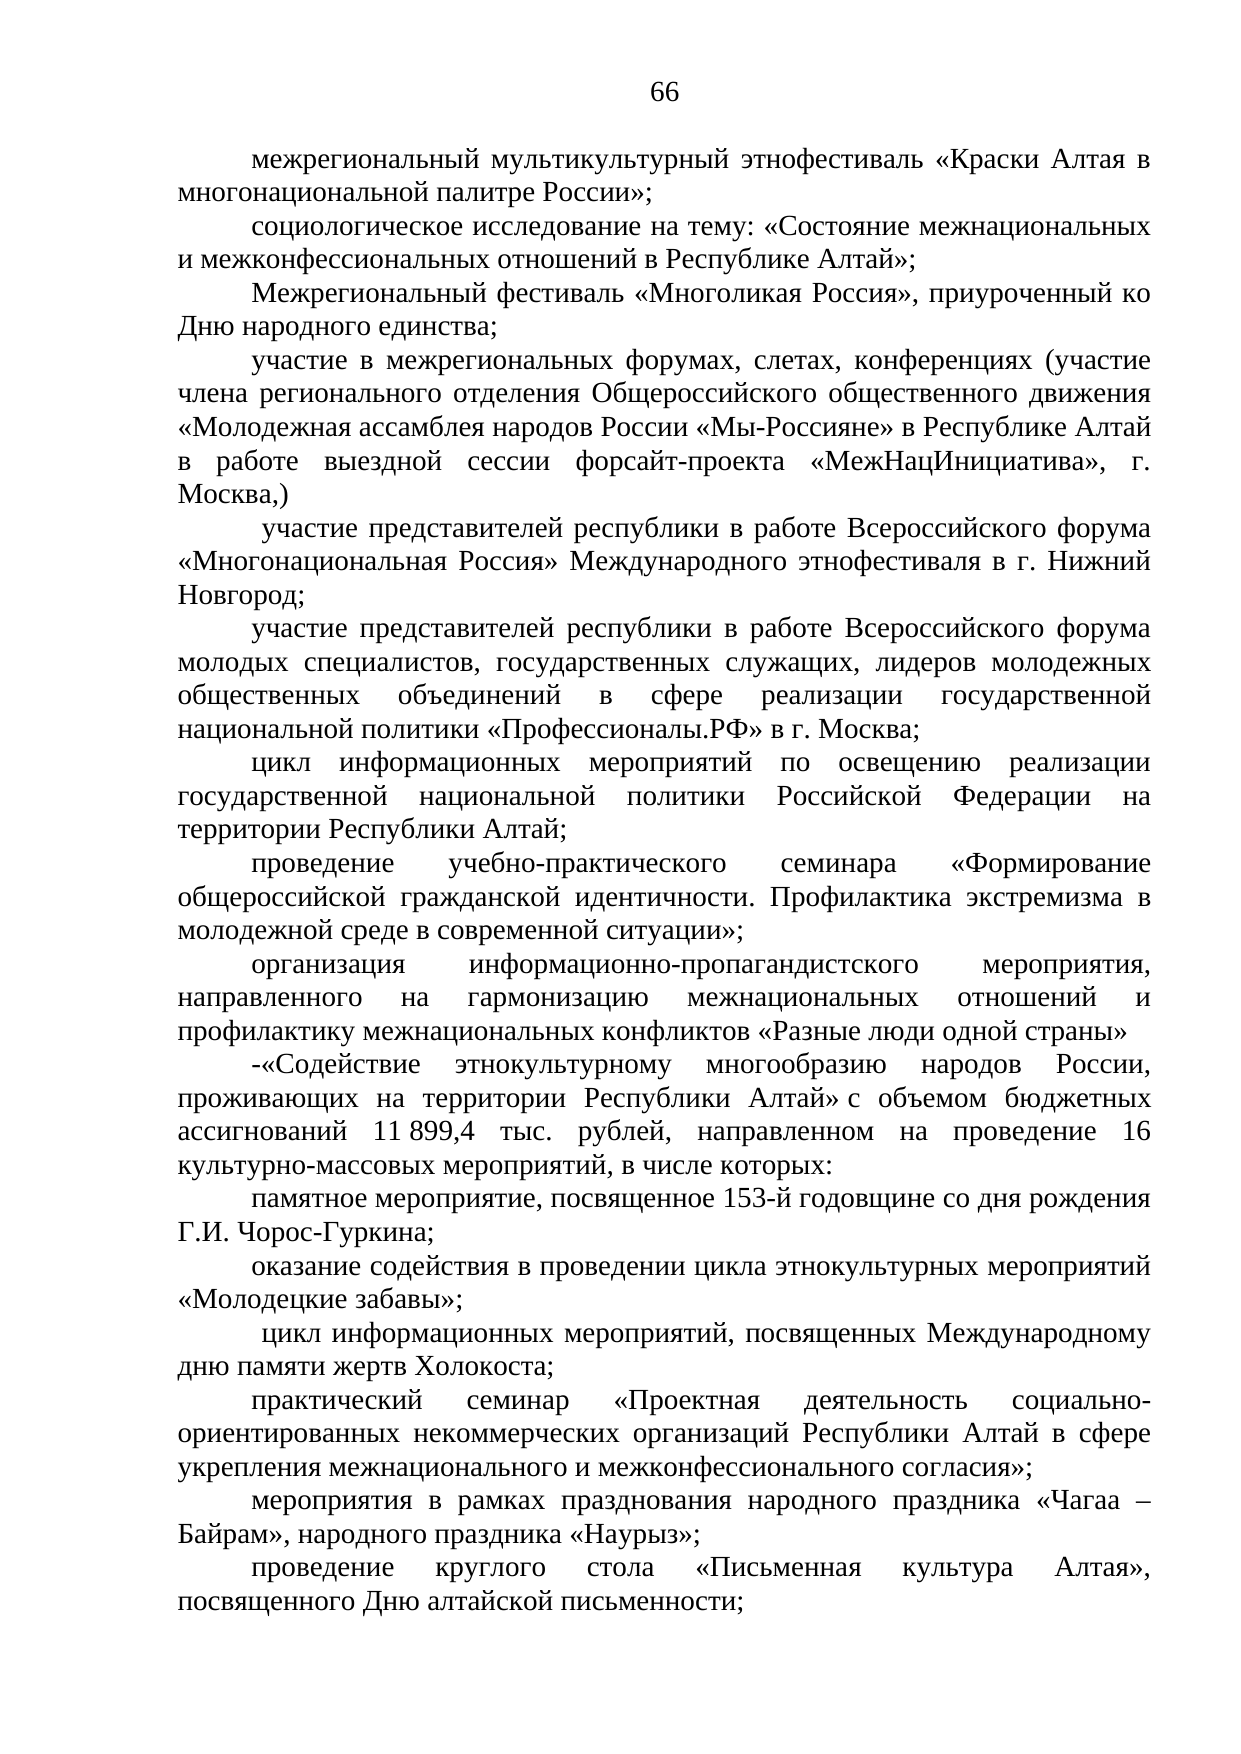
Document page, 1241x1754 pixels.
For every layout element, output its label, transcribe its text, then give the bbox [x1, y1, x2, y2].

text участие представителей республики в работе Всероссийского форума молодых специалистов, государственных служащих, лидеров молодежных общественных объединений в сфере реализации государственной национальной политики «Профессионалы.РФ» в г. Москва; [177, 610, 1152, 744]
text участие представителей республики в работе Всероссийского форума «Многонациональная Россия» Международного этнофестиваля в г. Нижний Новгород; [177, 510, 1152, 610]
text проведение круглого стола «Письменная культура Алтая», посвященного Дню алтайской письменности; [177, 1549, 1152, 1617]
text цикл информационных мероприятий, посвященных Международному дню памяти жертв Холокоста; [177, 1315, 1152, 1382]
text памятное мероприятие, посвященное 153-й годовщине со дня рождения Г.И. Чорос-Гуркина; [177, 1181, 1152, 1248]
text межрегиональный мультикультурный этнофестиваль «Краски Алтая в многонациональной палитре России»; [177, 141, 1152, 208]
text организация информационно-пропагандистского мероприятия, направленного на гармонизацию межнациональных отношений и профилактику межнациональных конфликтов «Разные люди одной страны» [177, 946, 1152, 1046]
text -«Содействие этнокультурному многообразию народов России, проживающих на территории Республики Алтай» с объемом бюджетных ассигнований 11 899,4 тыс. рублей, направленном на проведение 16 культурно-массовых мероприятий, в числе которых: [177, 1046, 1152, 1181]
text цикл информационных мероприятий по освещению реализации государственной национальной политики Российской Федерации на территории Республики Алтай; [177, 744, 1152, 845]
text практический семинар «Проектная деятельность социально-ориентированных некоммерческих организаций Республики Алтай в сфере укрепления межнационального и межконфессионального согласия»; [177, 1382, 1152, 1482]
text участие в межрегиональных форумах, слетах, конференциях (участие члена регионального отделения Общероссийского общественного движения «Молодежная ассамблея народов России «Мы-Россияне» в Республике Алтай в работе выездной сессии форсайт-проекта «МежНацИнициатива», г. Москва,) [177, 342, 1152, 510]
text проведение учебно-практического семинара «Формирование общероссийской гражданской идентичности. Профилактика экстремизма в молодежной среде в современной ситуации»; [177, 845, 1152, 946]
text Межрегиональный фестиваль «Многоликая Россия», приуроченный ко Дню народного единства; [177, 275, 1152, 342]
text оказание содействия в проведении цикла этнокультурных мероприятий «Молодецкие забавы»; [177, 1248, 1152, 1315]
text социологическое исследование на тему: «Состояние межнациональных и межконфессиональных отношений в Республике Алтай»; [177, 208, 1152, 275]
text мероприятия в рамках празднования народного праздника «Чагаа – Байрам», народного праздника «Наурыз»; [177, 1482, 1152, 1549]
